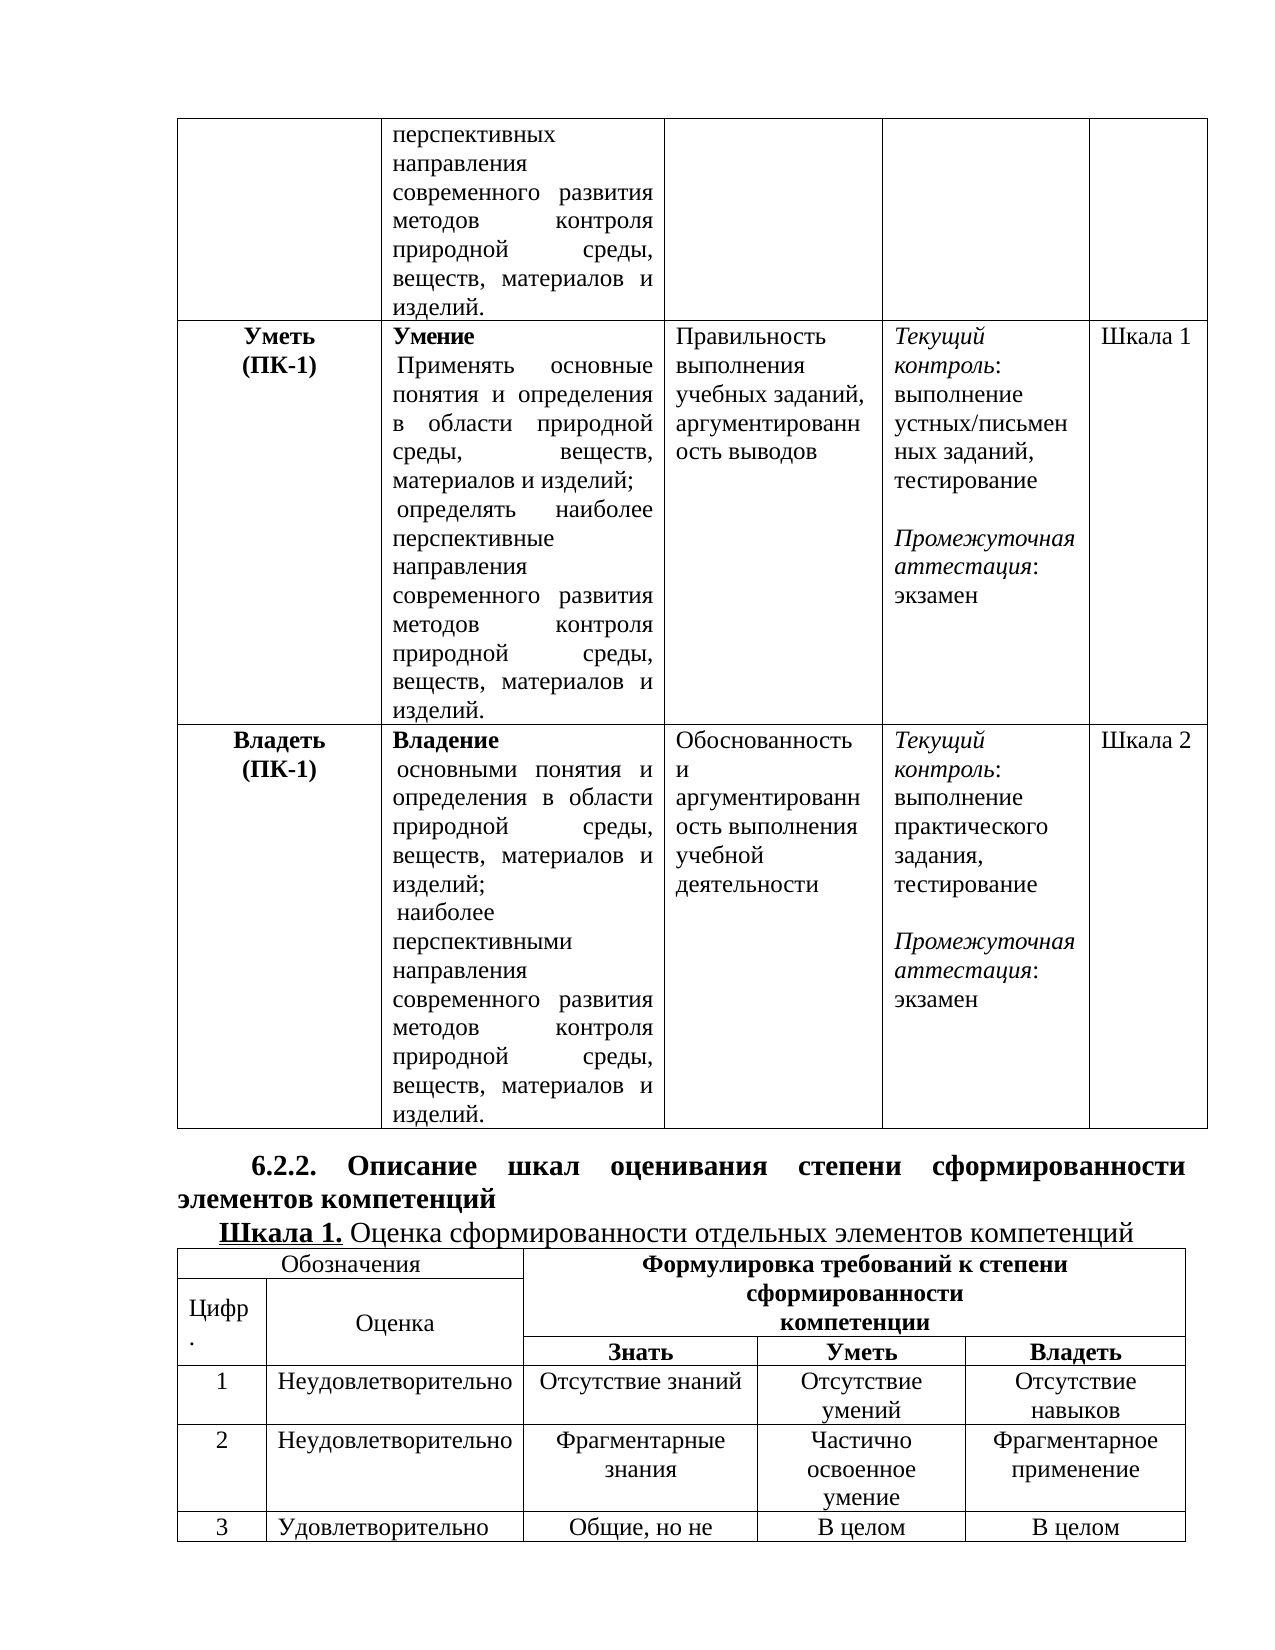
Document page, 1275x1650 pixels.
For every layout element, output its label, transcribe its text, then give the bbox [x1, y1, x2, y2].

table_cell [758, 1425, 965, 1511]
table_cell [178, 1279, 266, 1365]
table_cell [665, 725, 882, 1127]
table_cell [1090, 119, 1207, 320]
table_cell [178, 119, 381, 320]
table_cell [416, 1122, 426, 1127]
subtitle 6.2.2. Описание шкал оценивания степени сформированности элементов компетенций [177, 1148, 1186, 1215]
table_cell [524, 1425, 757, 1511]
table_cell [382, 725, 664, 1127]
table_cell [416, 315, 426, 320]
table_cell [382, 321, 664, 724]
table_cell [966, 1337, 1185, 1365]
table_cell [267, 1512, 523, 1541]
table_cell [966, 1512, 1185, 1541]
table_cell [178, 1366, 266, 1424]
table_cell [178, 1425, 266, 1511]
text Шкала 1. Оценка сформированности отдельных элементов компетенций [177, 1215, 1186, 1248]
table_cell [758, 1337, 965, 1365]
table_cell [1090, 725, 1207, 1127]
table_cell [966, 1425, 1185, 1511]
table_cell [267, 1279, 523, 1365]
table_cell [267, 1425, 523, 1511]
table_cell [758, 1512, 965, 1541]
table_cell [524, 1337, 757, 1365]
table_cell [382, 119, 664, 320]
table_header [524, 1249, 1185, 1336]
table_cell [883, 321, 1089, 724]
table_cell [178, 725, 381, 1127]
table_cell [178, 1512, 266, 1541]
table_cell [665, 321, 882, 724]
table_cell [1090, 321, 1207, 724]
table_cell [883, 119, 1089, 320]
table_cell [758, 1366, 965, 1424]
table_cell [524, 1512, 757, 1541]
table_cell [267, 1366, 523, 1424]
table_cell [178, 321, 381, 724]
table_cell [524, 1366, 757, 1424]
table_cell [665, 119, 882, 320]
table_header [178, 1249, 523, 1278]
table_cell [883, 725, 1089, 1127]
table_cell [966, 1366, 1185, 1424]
